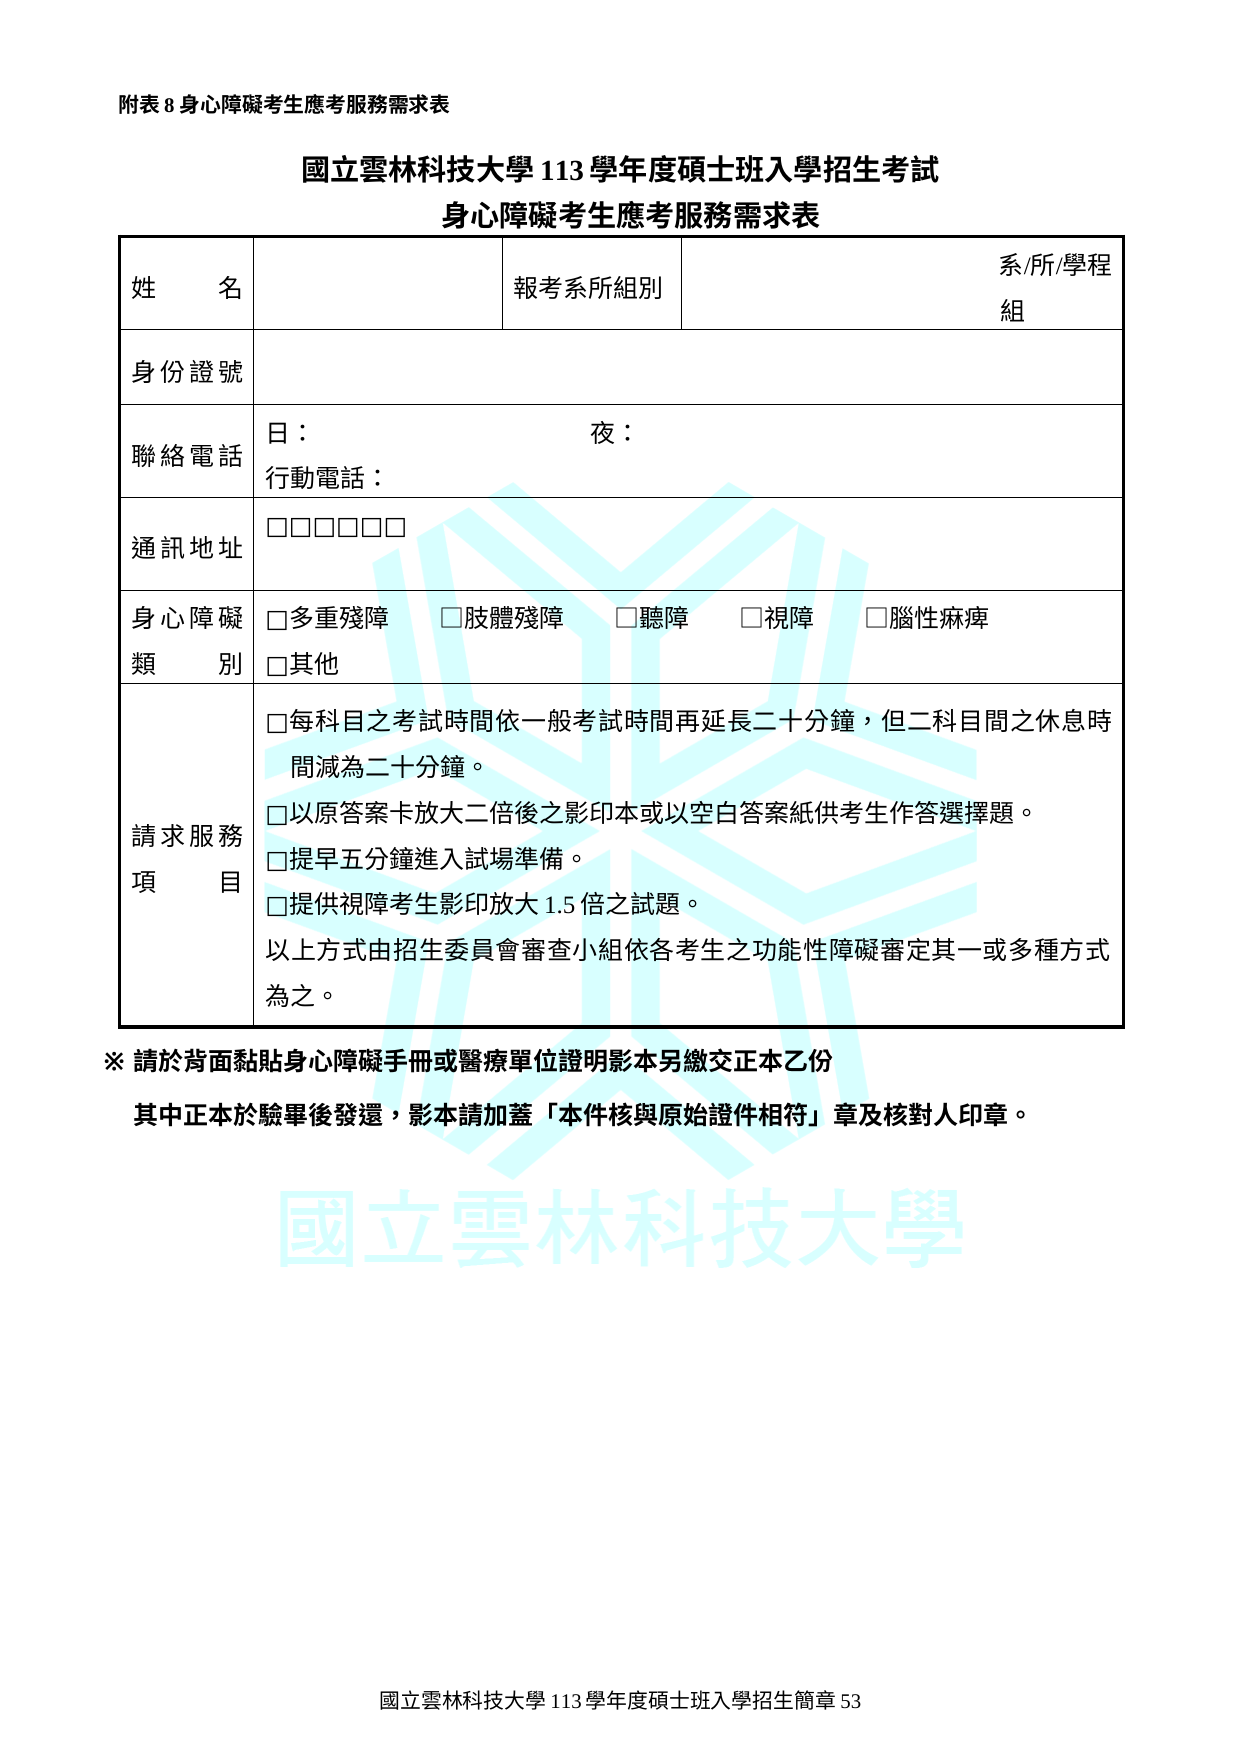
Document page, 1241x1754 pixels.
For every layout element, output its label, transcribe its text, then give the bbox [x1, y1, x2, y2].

table_cell □□□□□□ [254, 498, 1122, 590]
table_cell 聯絡電話 [121, 405, 253, 497]
text 國立雲林科技大學113學年度碩士班入學招生考試 [118, 134, 1122, 192]
table_header 報考系所組別 [503, 238, 681, 329]
text 身心障礙考生應考服務需求表 [124, 192, 1137, 234]
table_cell 身份證號 [121, 330, 253, 404]
text 其中正本於驗畢後發還，影本請加蓋「本件核與原始證件相符」章及核對人印章。 [133, 1095, 1122, 1132]
list 請於背面黏貼身心障礙手冊或醫療單位證明影本另繳交正本乙份 [103, 1041, 1122, 1077]
text 附表8 身心障礙考生應考服務需求表 [118, 89, 1122, 119]
table_cell 請求服務 項目 [121, 684, 253, 1025]
table_header [254, 238, 502, 329]
table_cell 日： 夜： 行動電話： [254, 405, 1122, 497]
table_header 系/所/學程 組 [682, 238, 1122, 329]
table_cell □每科目之考試時間依一般考試時間再延長二十分鐘，但二科目間之休息時間減為二十分鐘。 □以原答案卡放大二倍後之影印本或以空白答案紙供考生作答選擇題。 □提早五分鐘進入試場準備。 □提供視障考生影印放大1.5倍之試題。 以上方式由招生委員會審查小組依各考生之功能性障礙審定其一或多種方式為之。 [254, 684, 1122, 1025]
table_header 姓名 [121, 238, 253, 329]
table_cell 通訊地址 [121, 498, 253, 590]
table_cell 身心障礙 類別 [121, 591, 253, 682]
table_cell [254, 330, 1122, 404]
table_cell □多重殘障 □肢體殘障 □聽障 □視障 □腦性痳痺 □其他 [254, 591, 1122, 682]
